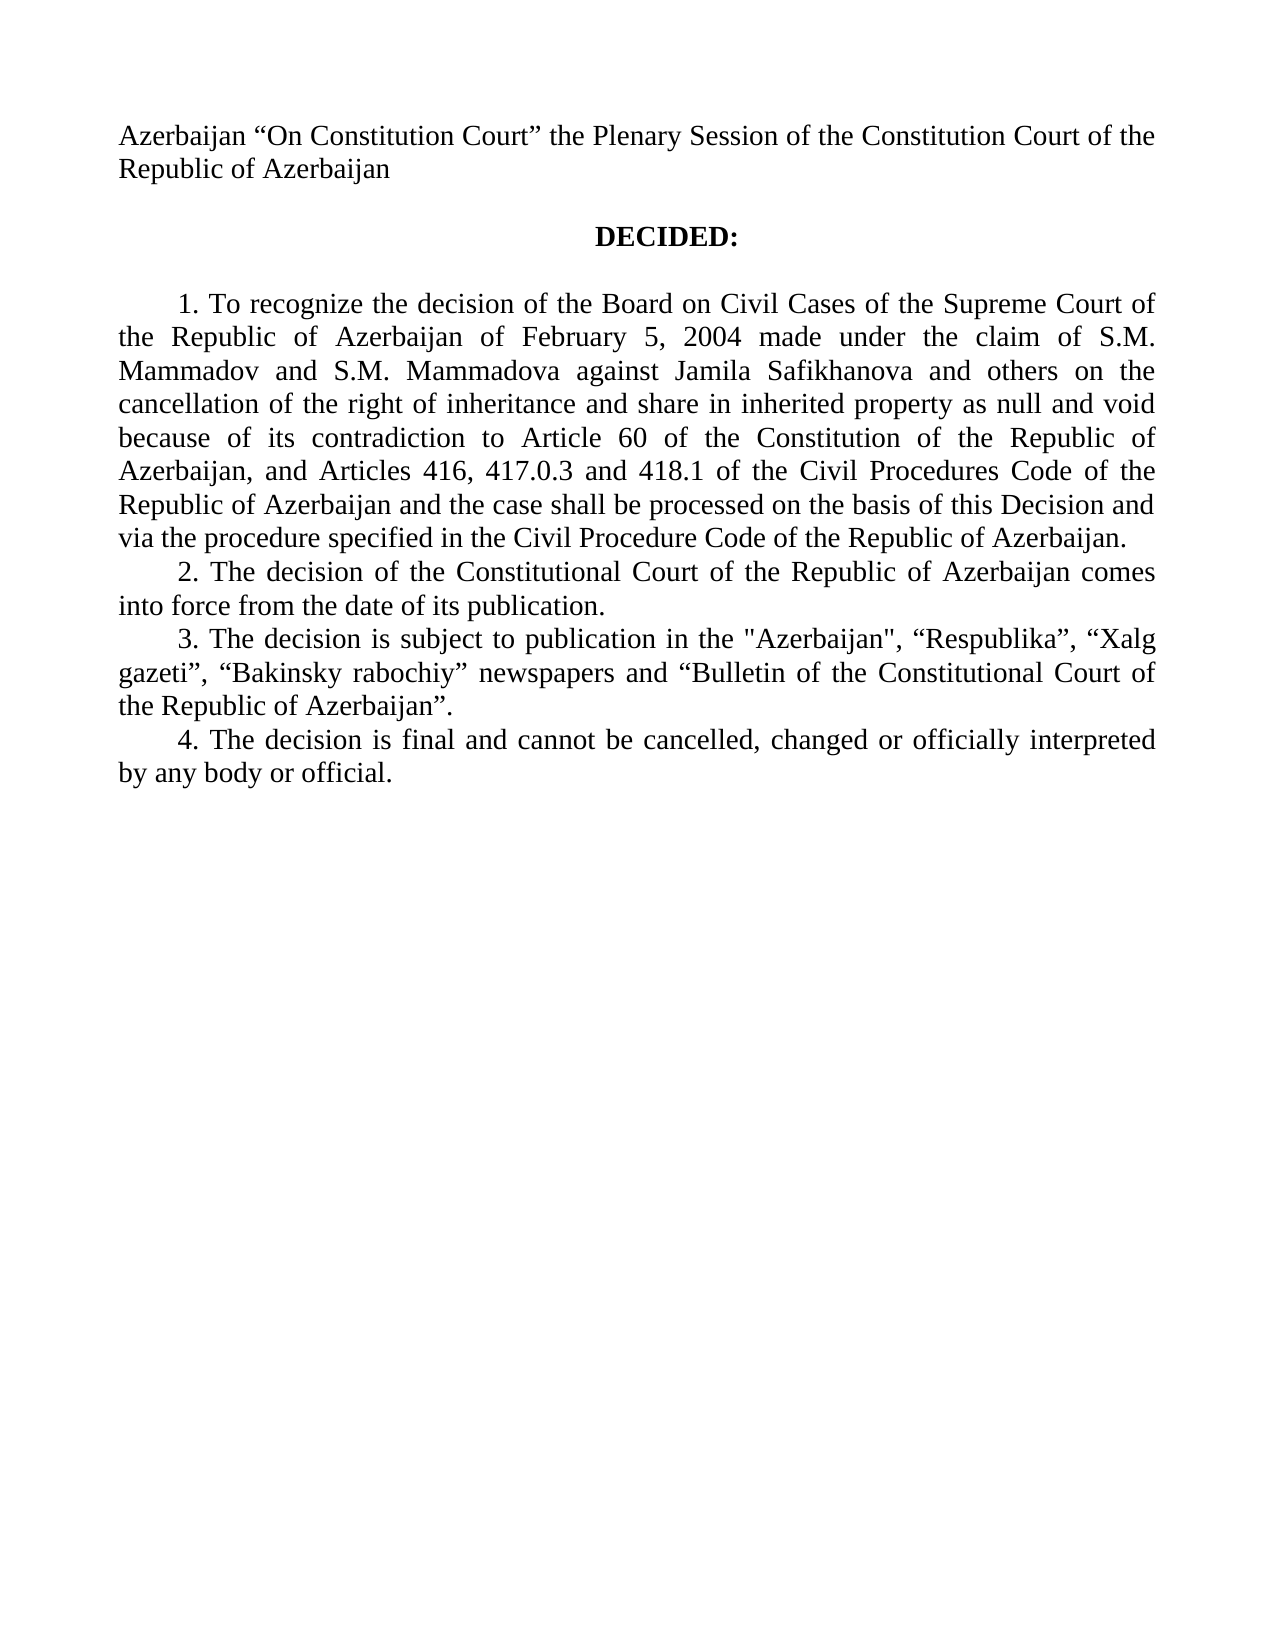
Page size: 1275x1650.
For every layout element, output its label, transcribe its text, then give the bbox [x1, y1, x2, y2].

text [118, 118, 1157, 185]
text 1. To recognize the decision of the Board on Civil Cases of the Supreme Court of the Republic of Azerbaijan of February 5, 2004 made under the claim of S.M. Mammadov and S.M. Mammadova against Jamila Safikhanova and others on the cancellation of the right of inheritance and share in inherited property as null and void because of its contradiction to Article 60 of the Constitution of the Republic of Azerbaijan, and Articles 416, 417.0.3 and 418.1 of the Civil Procedures Code of the Republic of Azerbaijan and the case shall be processed on the basis of this Decision and via the procedure specified in the Civil Procedure Code of the Republic of Azerbaijan. [118, 286, 1157, 554]
text DECIDED: [118, 219, 1157, 252]
text 3. The decision is subject to publication in the "Azerbaijan", “Respublika”, “Xalg gazeti”, “Bakinsky rabochiy” newspapers and “Bulletin of the Constitutional Court of the Republic of Azerbaijan”. [118, 621, 1157, 722]
text 4. The decision is final and cannot be cancelled, changed or officially interpreted by any body or official. [118, 722, 1157, 789]
text 2. The decision of the Constitutional Court of the Republic of Azerbaijan comes into force from the date of its publication. [118, 554, 1157, 621]
